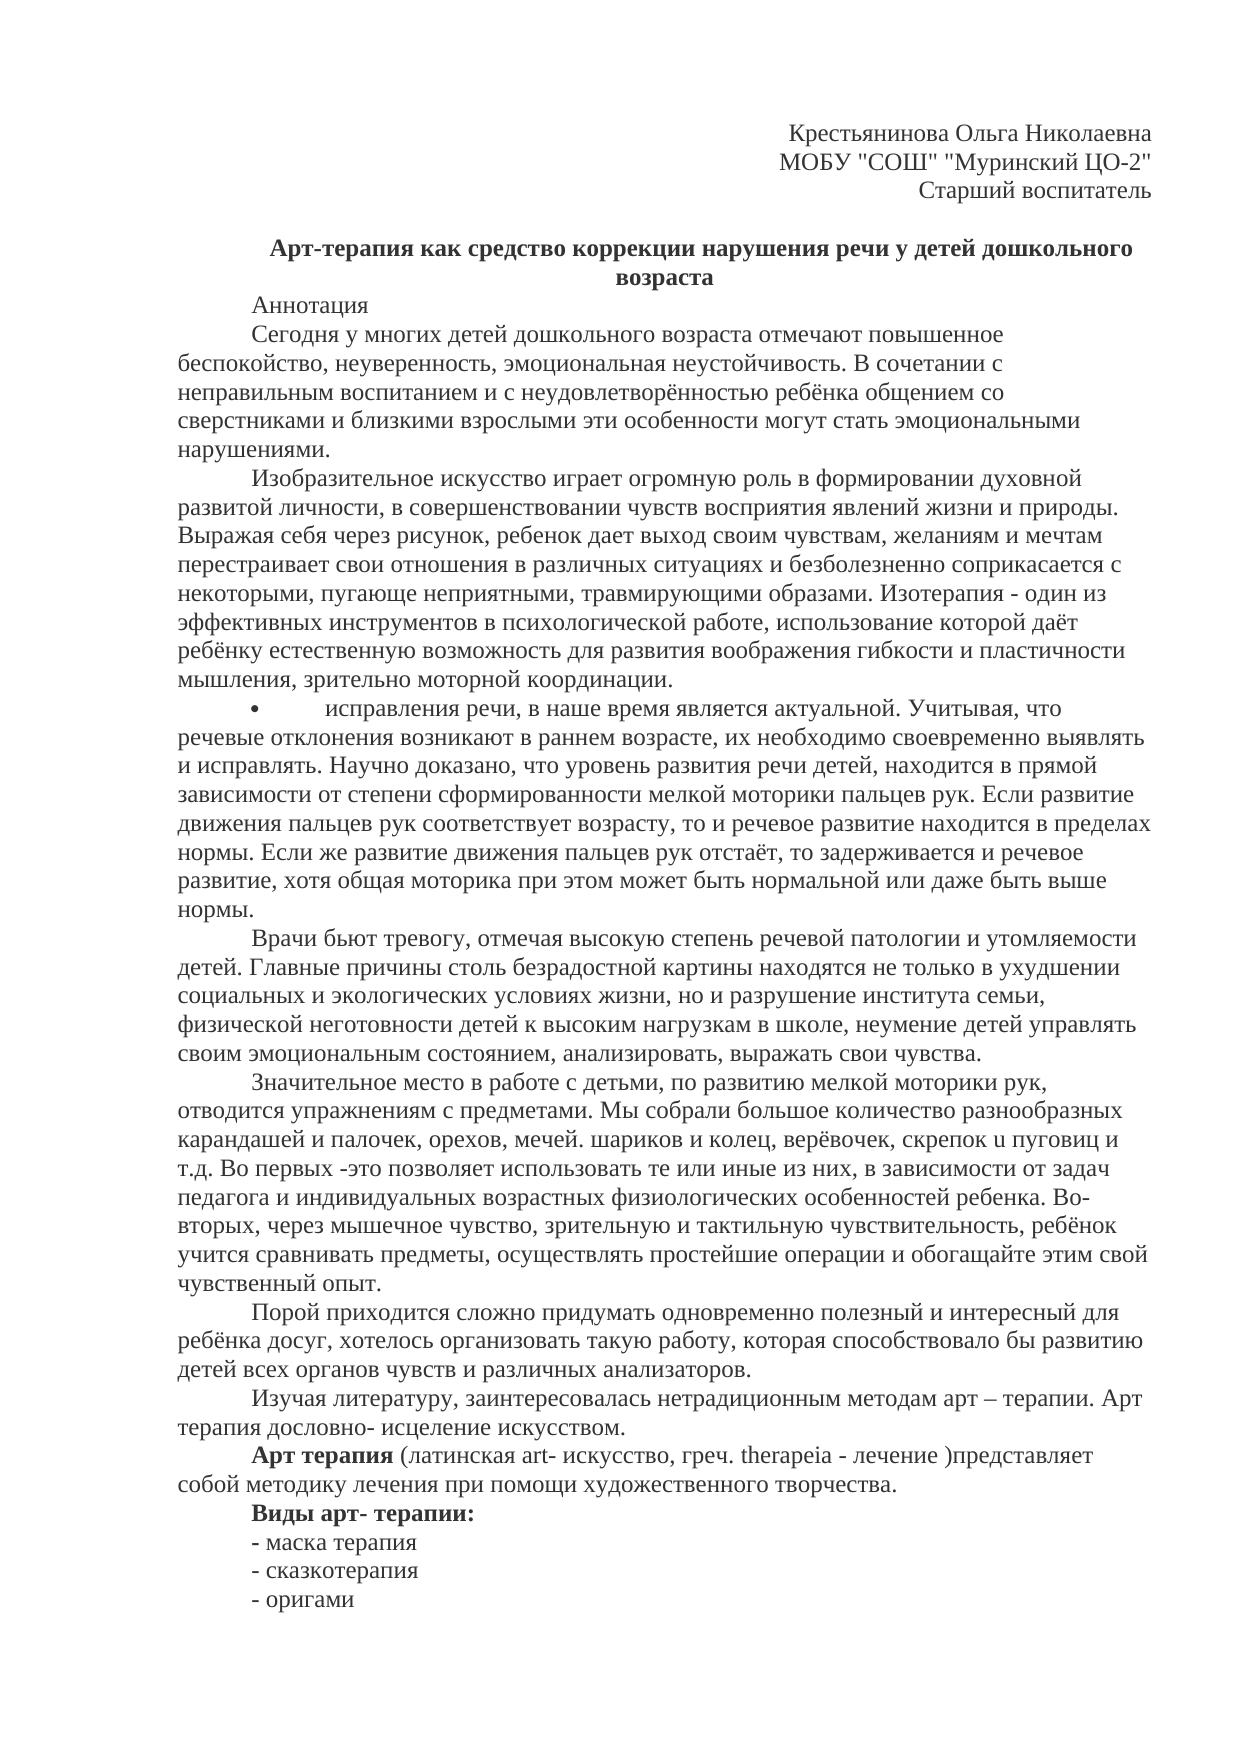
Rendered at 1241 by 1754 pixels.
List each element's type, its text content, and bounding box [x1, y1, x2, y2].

text Сегодня у многих детей дошкольного возраста отмечают повышенное беспокойство, неуверенность, эмоциональная неустойчивость. В сочетании с неправильным воспитанием и с неудовлетворённостью ребёнка общением со сверстниками и близкими взрослыми эти особенности могут стать эмоциональными нарушениями. [177, 319, 1152, 463]
text Изучая литературу, заинтересовалась нетрадиционным методам арт – терапии. Арт терапия дословно- исцеление искусством. [177, 1383, 1152, 1441]
text - маска терапия [177, 1527, 1152, 1556]
list исправления речи, в наше время является актуальной. Учитывая, что речевые отклонения возникают в раннем возрасте, их необходимо своевременно выявлять и исправлять. Научно доказано, что уровень развития речи детей, находится в прямой зависимости от степени сформированности мелкой моторики пальцев рук. Если развитие движения пальцев рук соответствует возрасту, то и речевое развитие находится в пределах нормы. Если же развитие движения пальцев рук отстаёт, то задерживается и речевое развитие, хотя общая моторика при этом может быть нормальной или даже быть выше нормы. [177, 693, 1152, 923]
text Аннотация [177, 291, 1152, 319]
text Старший воспитатель [177, 176, 1152, 204]
text Aрт терапия (латинская art- искусство, греч. therapeia - лечение )представляет собой методику лечения при помощи художественного творчества. [177, 1441, 1152, 1498]
text Значительное место в работе с детьми, по развитию мелкой моторики рук, отводится упражнениям с предметами. Мы собрали большое количество разнообразных карандашей и палочек, орехов, мечей. шариков и колец, верёвочек, скрепок u пуговиц и т.д. Во первых -это позволяет использовать те или иные из них, в зависимости от задач педагога и индивидуальных возрастных физиологических особенностей ребенка. Во-вторых, через мышечное чувство, зрительную и тактильную чувствительность, ребёнок учится сравнивать предметы, осуществлять простейшие операции и обогащайте этим свой чувственный опыт. [177, 1067, 1152, 1297]
text - оригами [177, 1584, 1152, 1613]
text Порой приходится сложно придумать одновременно полезный и интересный для ребёнка досуг, хотелось организовать такую работу, которая способствовало бы развитию детей всех органов чувств и различных анализаторов. [177, 1297, 1152, 1383]
text Изобразительное искусство играет огромную роль в формировании духовной развитой личности, в совершенствовании чувств восприятия явлений жизни и природы. Выражая себя через рисунок, ребенок дает выход своим чувствам, желаниям и мечтам перестраивает свои отношения в различных ситуациях и безболезненно соприкасается с некоторыми, пугающе неприятными, травмирующими образами. Изотерапия - один из эффективных инструментов в психологической работе, использование которой даёт ребёнку естественную возможность для развития воображения гибкости и пластичности мышления, зрительно моторной координации. [177, 463, 1152, 693]
text Виды арт- терапии: [177, 1498, 1152, 1527]
text Арт-терапия как средство коррекции нарушения речи у детей дошкольного возраста [177, 233, 1152, 291]
text Врачи бьют тревогу, отмечая высокую степень речевой патологии и утомляемости детей. Главные причины столь безрадостной картины находятся не только в ухудшении социальных и экологических условиях жизни, но и разрушение института семьи, физической неготовности детей к высоким нагрузкам в школе, неумение детей управлять своим эмоциональным состоянием, анализировать, выражать свои чувства. [177, 923, 1152, 1067]
text Крестьянинова Ольга Николаевна [177, 118, 1152, 147]
text - сказкотерапия [177, 1556, 1152, 1584]
text МОБУ "СОШ" "Муринский ЦО-2" [177, 147, 1152, 176]
